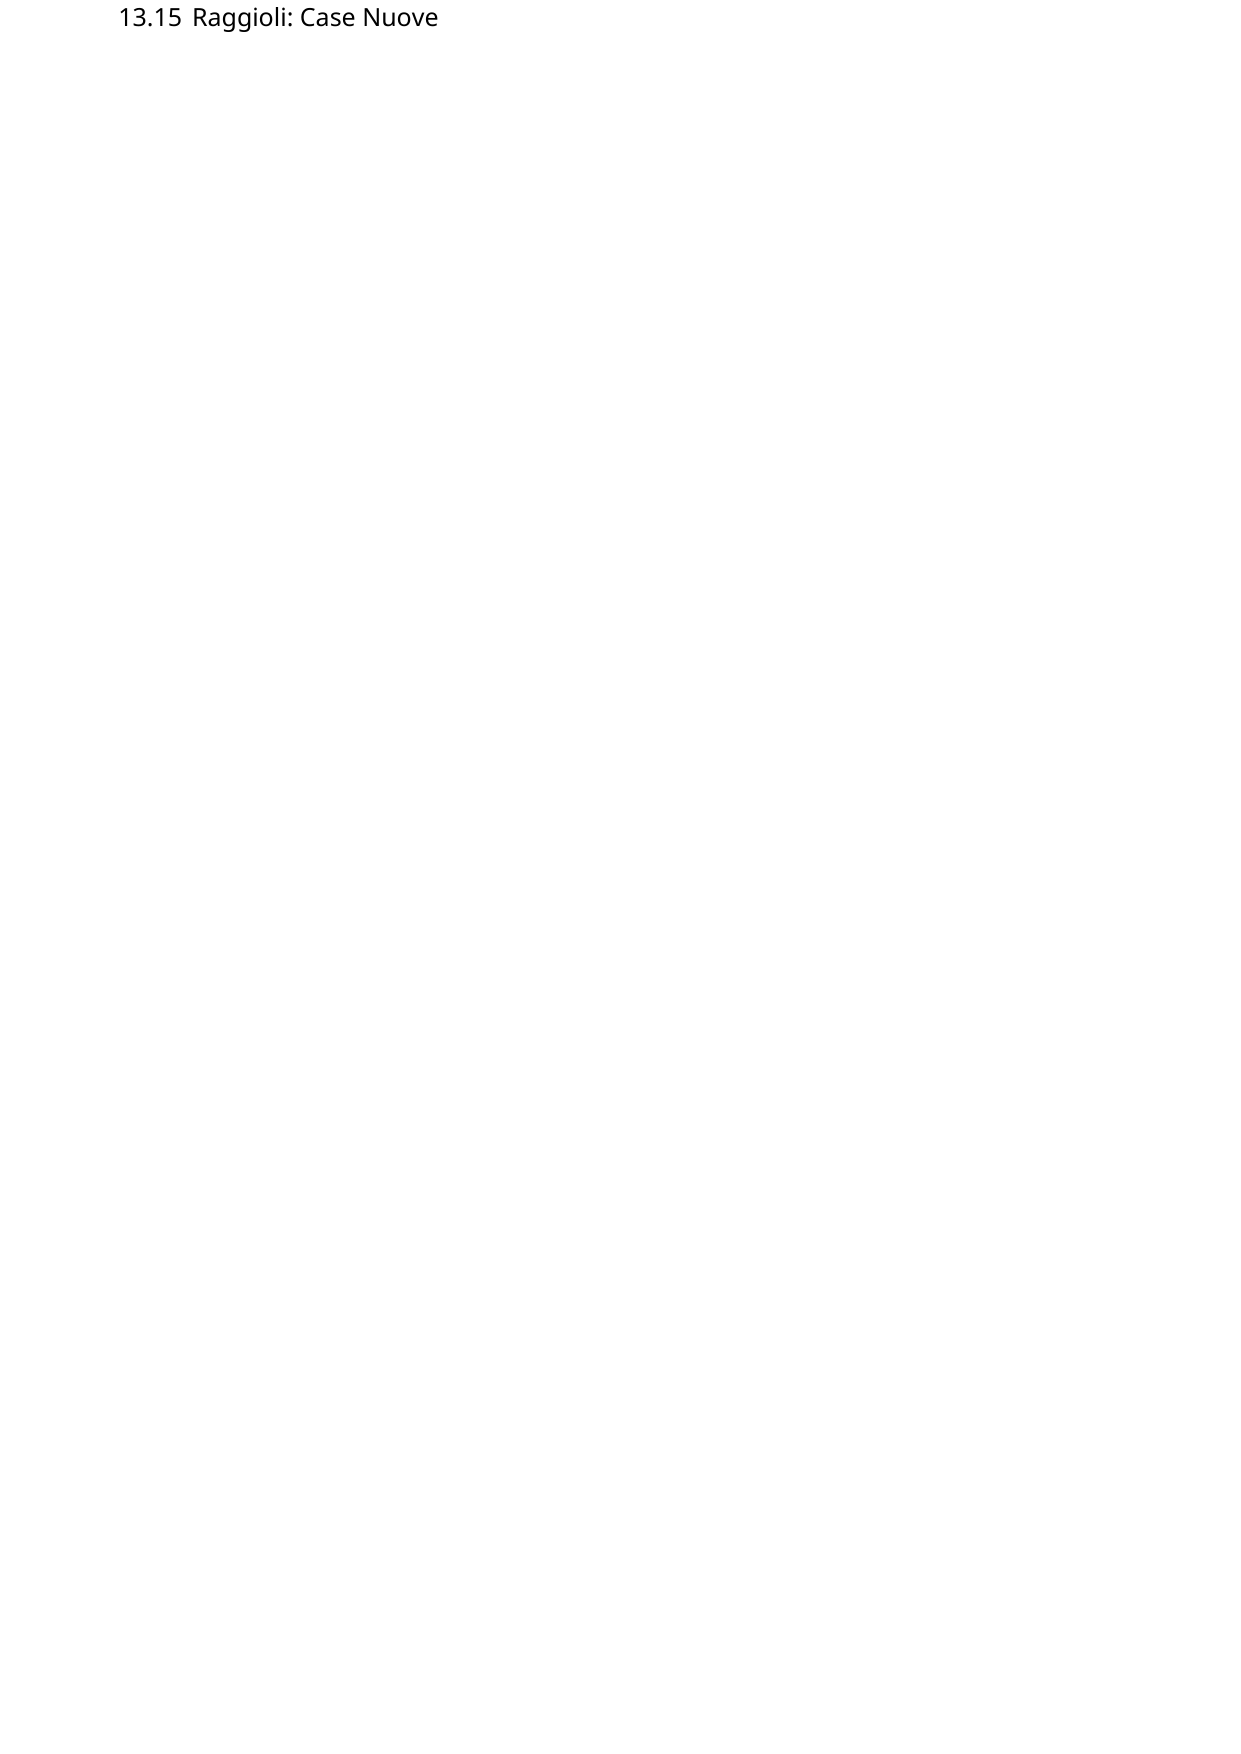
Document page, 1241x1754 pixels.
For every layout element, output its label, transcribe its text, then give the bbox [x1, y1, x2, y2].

text 13.15 Raggioli: Case Nuove [118, 0, 1122, 34]
